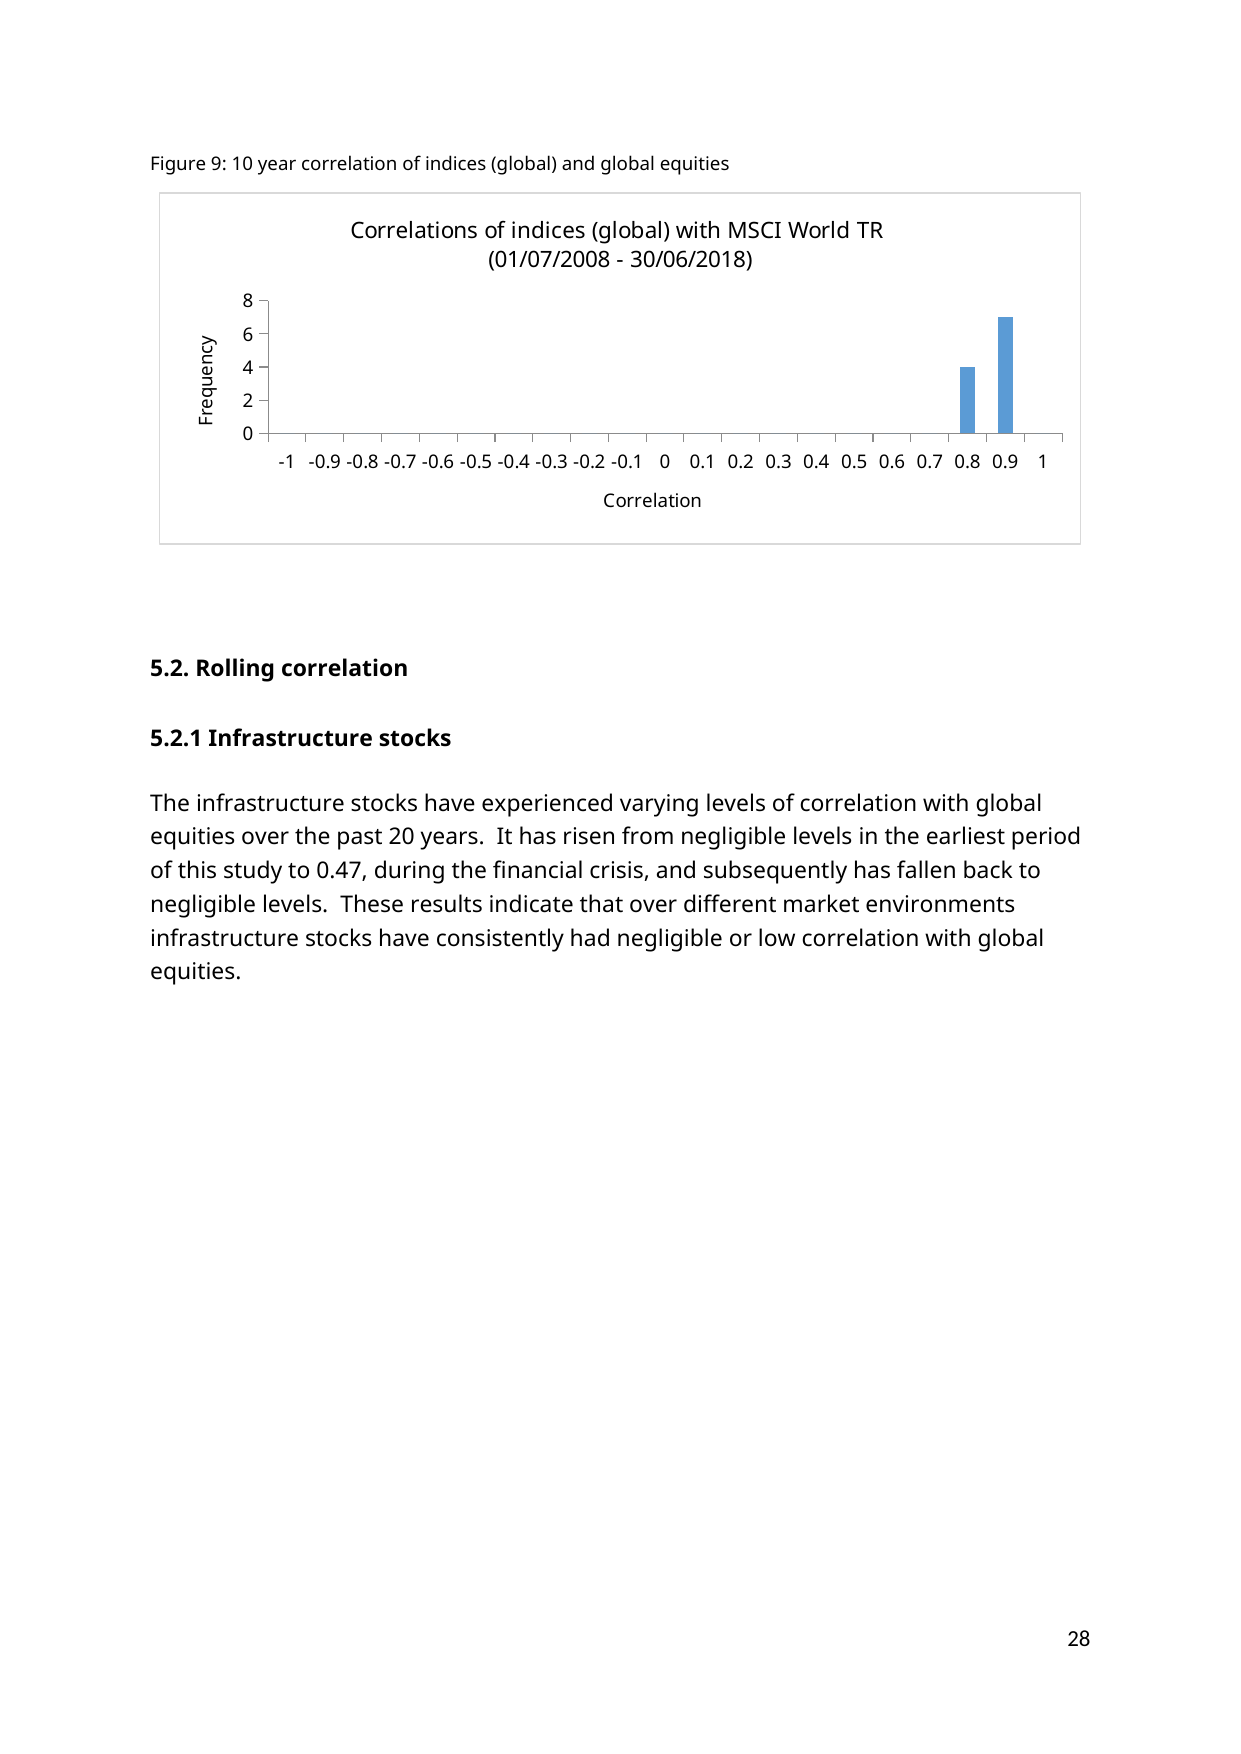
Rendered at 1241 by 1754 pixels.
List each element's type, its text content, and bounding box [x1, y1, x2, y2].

text The infrastructure stocks have experienced varying levels of correlation with global equities over the past 20 years. It has risen from negligible levels in the earliest period of this study to 0.47, during the financial crisis, and subsequently has fallen back to negligible levels. These results indicate that over different market environments infrastructure stocks have consistently had negligible or low correlation with global equities. [150, 786, 1090, 986]
subtitle 5.2.1 Infrastructure stocks [150, 721, 1090, 753]
subtitle 5.2. Rolling correlation [150, 652, 1090, 683]
text Figure 9: 10 year correlation of indices (global) and global equities [150, 150, 1090, 176]
